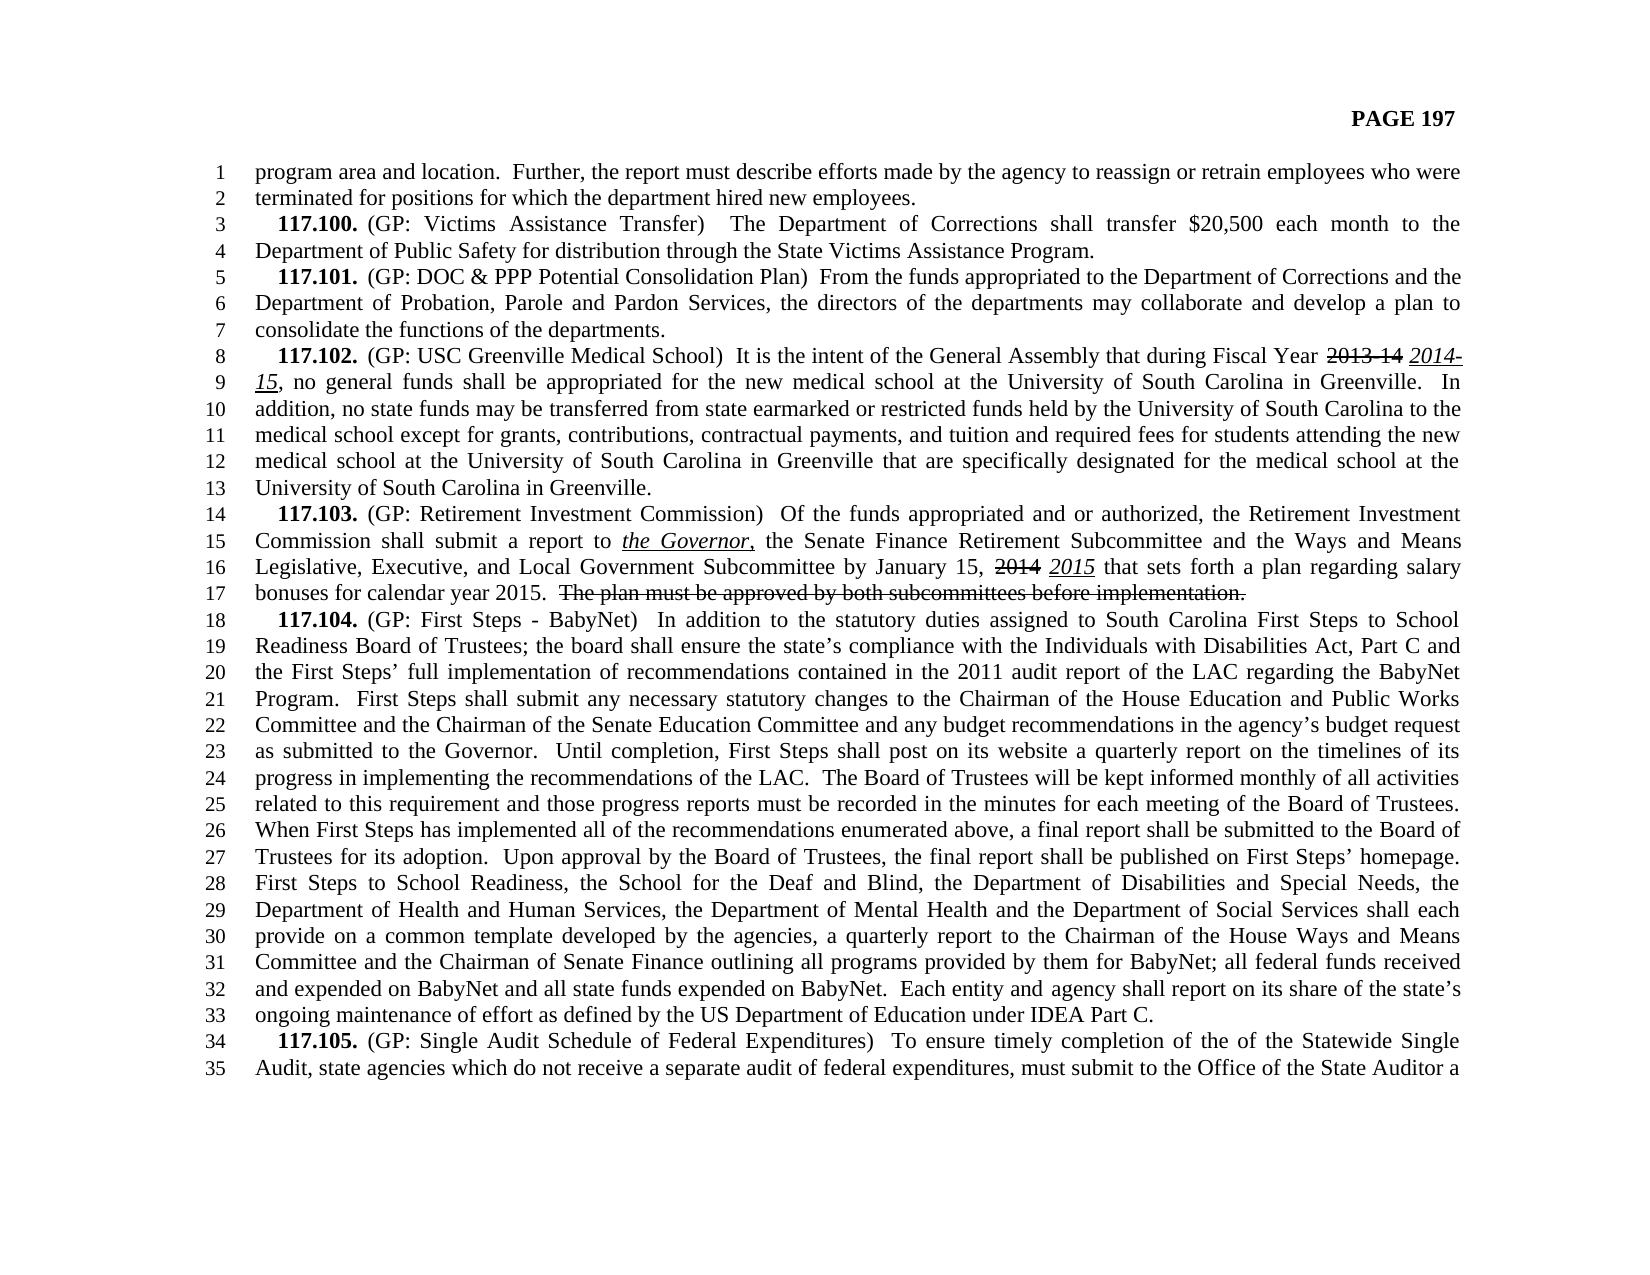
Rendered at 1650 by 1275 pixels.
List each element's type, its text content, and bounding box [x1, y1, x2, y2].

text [255, 158, 1462, 210]
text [255, 1027, 1462, 1080]
text 117.103. (GP: Retirement Investment Commission) Of the funds appropriated and or authorized, the Retirement Investment Commission shall submit a report to the Governor, the Senate Finance Retirement Subcommittee and the Ways and Means Legislative, Executive, and Local Government Subcommittee by January 15, 2014 2015 that sets forth a plan regarding salary bonuses for calendar year 2015. The plan must be approved by both subcommittees before implementation. [255, 500, 1462, 606]
text 117.104. (GP: First Steps - BabyNet) In addition to the statutory duties assigned to South Carolina First Steps to School Readiness Board of Trustees; the board shall ensure the state’s compliance with the Individuals with Disabilities Act, Part C and the First Steps’ full implementation of recommendations contained in the 2011 audit report of the LAC regarding the BabyNet Program. First Steps shall submit any necessary statutory changes to the Chairman of the House Education and Public Works Committee and the Chairman of the Senate Education Committee and any budget recommendations in the agency’s budget request as submitted to the Governor. Until completion, First Steps shall post on its website a quarterly report on the timelines of its progress in implementing the recommendations of the LAC. The Board of Trustees will be kept informed monthly of all activities related to this requirement and those progress reports must be recorded in the minutes for each meeting of the Board of Trustees. When First Steps has implemented all of the recommendations enumerated above, a final report shall be submitted to the Board of Trustees for its adoption. Upon approval by the Board of Trustees, the final report shall be published on First Steps’ homepage. First Steps to School Readiness, the School for the Deaf and Blind, the Department of Disabilities and Special Needs, the Department of Health and Human Services, the Department of Mental Health and the Department of Social Services shall each provide on a common template developed by the agencies, a quarterly report to the Chairman of the House Ways and Means Committee and the Chairman of Senate Finance outlining all programs provided by them for BabyNet; all federal funds received and expended on BabyNet and all state funds expended on BabyNet. Each entity and agency shall report on its share of the state’s ongoing maintenance of effort as defined by the US Department of Education under IDEA Part C. [255, 606, 1462, 1027]
text 117.102. (GP: USC Greenville Medical School) It is the intent of the General Assembly that during Fiscal Year 2013-14 2014-15, no general funds shall be appropriated for the new medical school at the University of South Carolina in Greenville. In addition, no state funds may be transferred from state earmarked or restricted funds held by the University of South Carolina to the medical school except for grants, contributions, contractual payments, and tuition and required fees for students attending the new medical school at the University of South Carolina in Greenville that are specifically designated for the medical school at the University of South Carolina in Greenville. [255, 342, 1462, 500]
text 117.100. (GP: Victims Assistance Transfer) The Department of Corrections shall transfer $20,500 each month to the Department of Public Safety for distribution through the State Victims Assistance Program. [255, 210, 1462, 263]
text 117.101. (GP: DOC & PPP Potential Consolidation Plan) From the funds appropriated to the Department of Corrections and the Department of Probation, Parole and Pardon Services, the directors of the departments may collaborate and develop a plan to consolidate the functions of the departments. [255, 263, 1462, 342]
